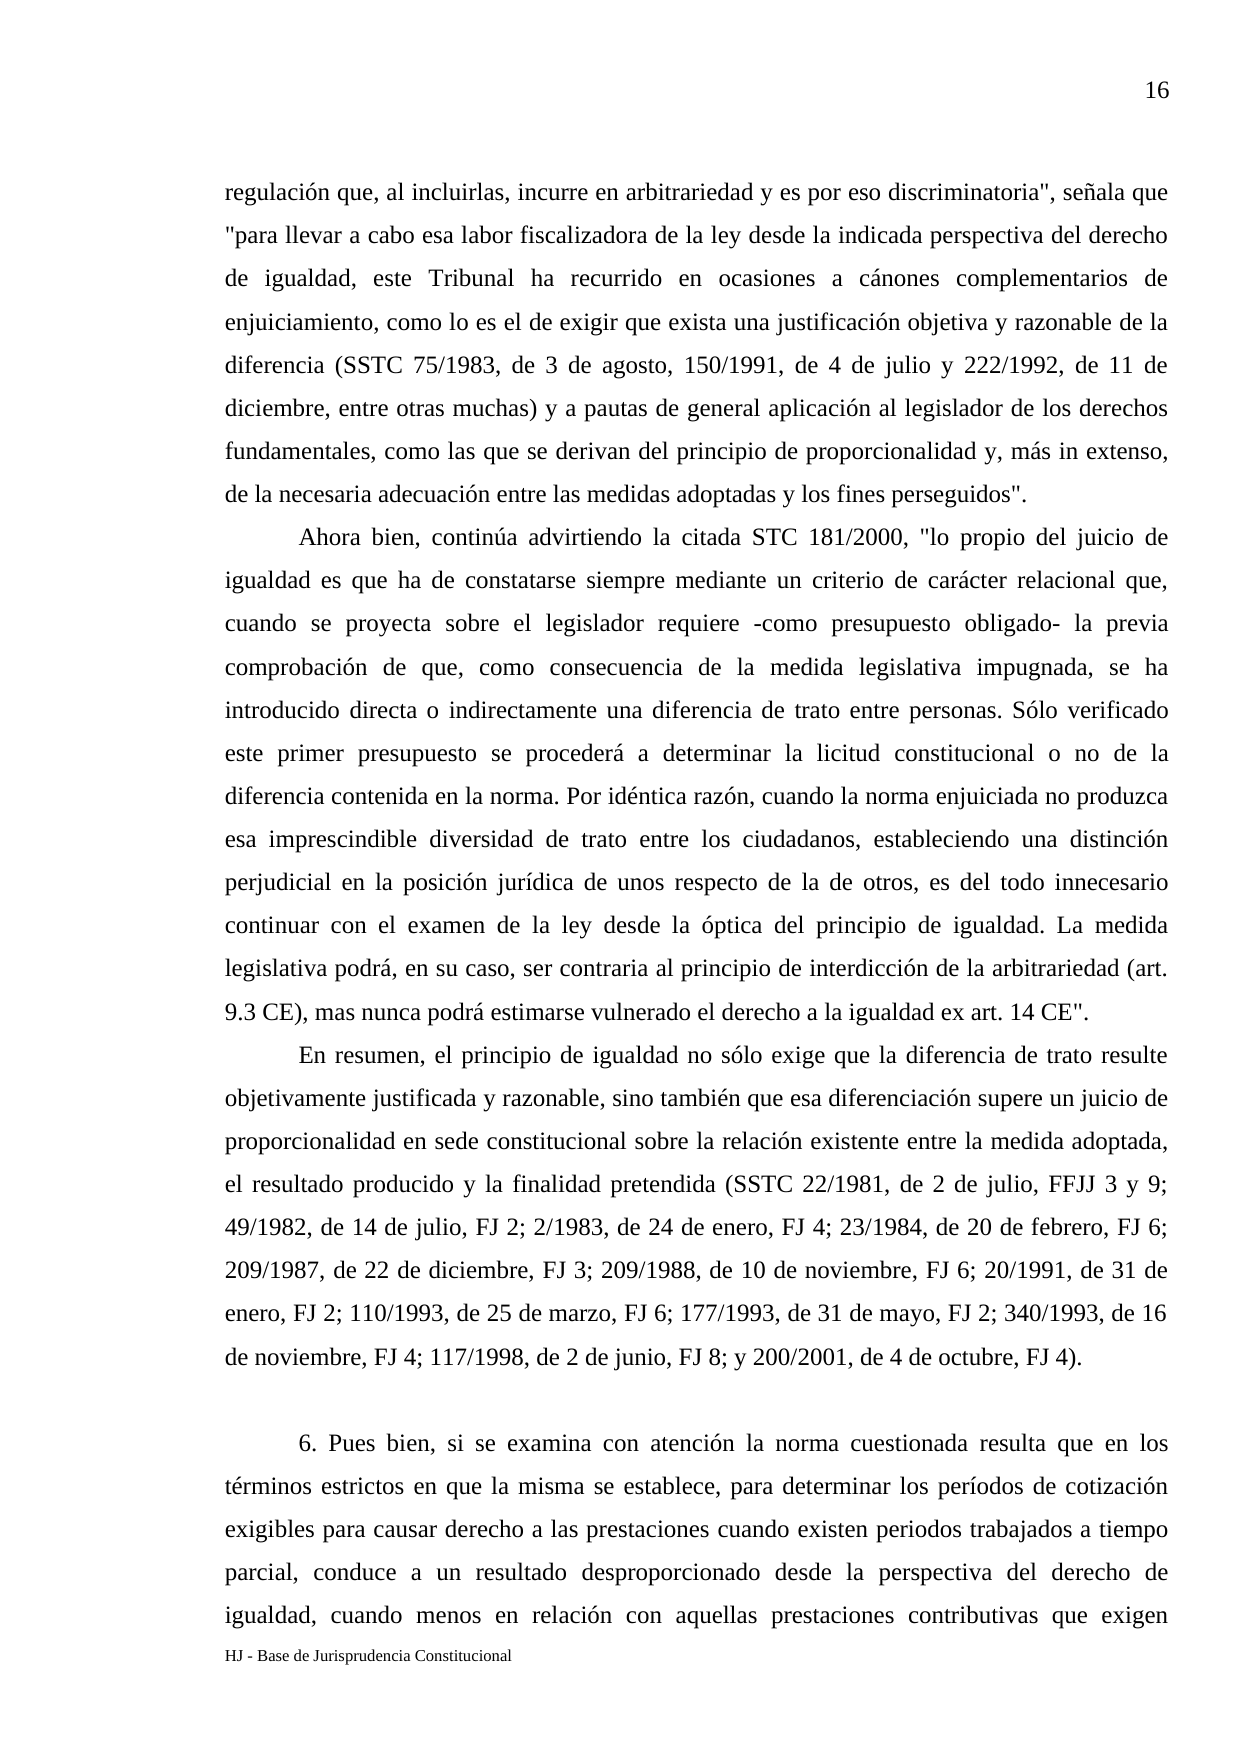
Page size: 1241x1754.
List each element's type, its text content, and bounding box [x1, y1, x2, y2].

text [224, 1428, 1169, 1629]
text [224, 177, 1169, 508]
text Ahora bien, continúa advirtiendo la citada STC 181/2000, "lo propio del juicio de igualdad es que ha de constatarse siempre mediante un criterio de carácter relacional que, cuando se proyecta sobre el legislador requiere -como presupuesto obligado- la previa comprobación de que, como consecuencia de la medida legislativa impugnada, se ha introducido directa o indirectamente una diferencia de trato entre personas. Sólo verificado este primer presupuesto se procederá a determinar la licitud constitucional o no de la diferencia contenida en la norma. Por idéntica razón, cuando la norma enjuiciada no produzca esa imprescindible diversidad de trato entre los ciudadanos, estableciendo una distinción perjudicial en la posición jurídica de unos respecto de la de otros, es del todo innecesario continuar con el examen de la ley desde la óptica del principio de igualdad. La medida legislativa podrá, en su caso, ser contraria al principio de interdicción de la arbitrariedad (art. 9.3 CE), mas nunca podrá estimarse vulnerado el derecho a la igualdad ex art. 14 CE". [224, 522, 1169, 1025]
text En resumen, el principio de igualdad no sólo exige que la diferencia de trato resulte objetivamente justificada y razonable, sino también que esa diferenciación supere un juicio de proporcionalidad en sede constitucional sobre la relación existente entre la medida adoptada, el resultado producido y la finalidad pretendida (SSTC 22/1981, de 2 de julio, FFJJ 3 y 9; 49/1982, de 14 de julio, FJ 2; 2/1983, de 24 de enero, FJ 4; 23/1984, de 20 de febrero, FJ 6; 209/1987, de 22 de diciembre, FJ 3; 209/1988, de 10 de noviembre, FJ 6; 20/1991, de 31 de enero, FJ 2; 110/1993, de 25 de marzo, FJ 6; 177/1993, de 31 de mayo, FJ 2; 340/1993, de 16 de noviembre, FJ 4; 117/1998, de 2 de junio, FJ 8; y 200/2001, de 4 de octubre, FJ 4). [224, 1040, 1169, 1370]
